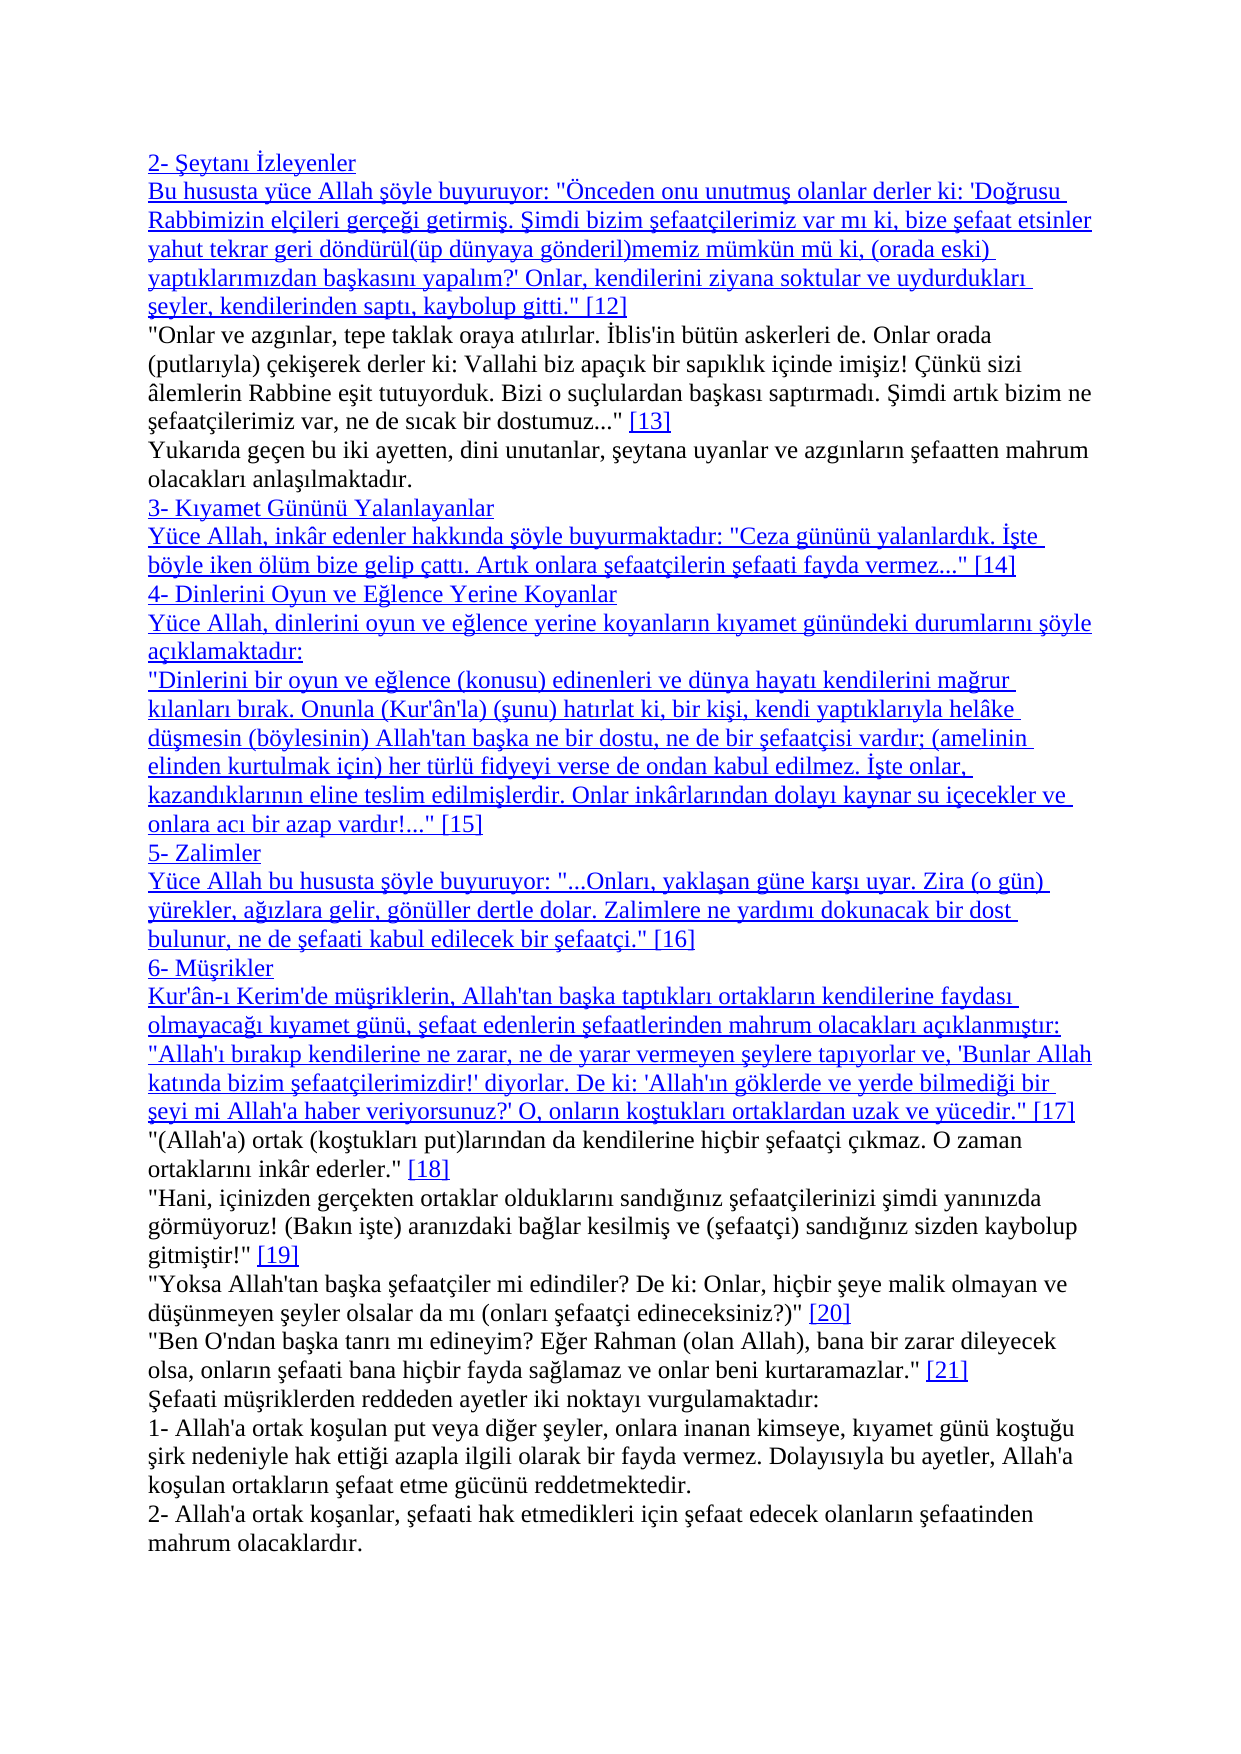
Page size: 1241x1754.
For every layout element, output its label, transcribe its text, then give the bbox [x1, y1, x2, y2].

text 3- Kıyamet Gününü Yalanlayanlar [148, 493, 1093, 521]
text 1- Allah'a ortak koşulan put veya diğer şeyler, onlara inanan kimseye, kıyamet günü koştuğu şirk nedeniyle hak ettiği azapla ilgili olarak bir fayda vermez. Dolayısıyla bu ayetler, Allah'a koşulan ortakların şefaat etme gücünü reddetmektedir. [148, 1413, 1093, 1499]
text Kur'ân-ı Kerim'de müşriklerin, Allah'tan başka taptıkları ortakların kendilerine faydası olmayacağı kıyamet günü, şefaat edenlerin şefaatlerinden mahrum olacakları açıklanmıştır: [148, 981, 1093, 1039]
text "Ben O'ndan başka tanrı mı edineyim? Eğer Rahman (olan Allah), bana bir zarar dileyecek olsa, onların şefaati bana hiçbir fayda sağlamaz ve onlar beni kurtaramazlar." [21] [148, 1326, 1093, 1384]
text Yüce Allah, inkâr edenler hakkında şöyle buyurmaktadır: "Ceza gününü yalanlardık. İşte böyle iken ölüm bize gelip çattı. Artık onlara şefaatçilerin şefaati fayda vermez..." [14] [148, 521, 1093, 579]
text "(Allah'a) ortak (koştukları put)larından da kendilerine hiçbir şefaatçi çıkmaz. O zaman ortaklarını inkâr ederler." [18] [148, 1125, 1093, 1183]
text "Yoksa Allah'tan başka şefaatçiler mi edindiler? De ki: Onlar, hiçbir şeye malik olmayan ve düşünmeyen şeyler olsalar da mı (onları şefaatçi edineceksiniz?)" [20] [148, 1269, 1093, 1326]
text "Dinlerini bir oyun ve eğlence (konusu) edinenleri ve dünya hayatı kendilerini mağrur kılanları bırak. Onunla (Kur'ân'la) (şunu) hatırlat ki, bir kişi, kendi yaptıklarıyla helâke düşmesin (böylesinin) Allah'tan başka ne bir dostu, ne de bir şefaatçisi vardır; (amelinin elinden kurtulmak için) her türlü fidyeyi verse de ondan kabul edilmez. İşte onlar, kazandıklarının eline teslim edilmişlerdir. Onlar inkârlarından dolayı kaynar su içecekler ve onlara acı bir azap vardır!..." [15] [148, 665, 1093, 838]
text 2- Şeytanı İzleyenler [148, 148, 1093, 176]
text Yüce Allah bu hususta şöyle buyuruyor: "...Onları, yaklaşan güne karşı uyar. Zira (o gün) yürekler, ağızlara gelir, gönüller dertle dolar. Zalimlere ne yardımı dokunacak bir dost bulunur, ne de şefaati kabul edilecek bir şefaatçi." [16] [148, 866, 1093, 953]
text "Allah'ı bırakıp kendilerine ne zarar, ne de yarar vermeyen şeylere tapıyorlar ve, 'Bunlar Allah katında bizim şefaatçilerimizdir!' diyorlar. De ki: 'Allah'ın göklerde ve yerde bilmediği bir şeyi mi Allah'a haber veriyorsunuz?' O, onların koştukları ortaklardan uzak ve yücedir." [17] [148, 1039, 1093, 1125]
text Yüce Allah, dinlerini oyun ve eğlence yerine koyanların kıyamet günündeki durumlarını şöyle açıklamaktadır: [148, 608, 1093, 665]
text 6- Müşrikler [148, 953, 1093, 981]
text Yukarıda geçen bu iki ayetten, dini unutanlar, şeytana uyanlar ve azgınların şefaatten mahrum olacakları anlaşılmaktadır. [148, 435, 1093, 493]
text "Hani, içinizden gerçekten ortaklar olduklarını sandığınız şefaatçilerinizi şimdi yanınızda görmüyoruz! (Bakın işte) aranızdaki bağlar kesilmiş ve (şefaatçi) sandığınız sizden kaybolup gitmiştir!" [19] [148, 1183, 1093, 1269]
text Şefaati müşriklerden reddeden ayetler iki noktayı vurgulamaktadır: [148, 1384, 1093, 1413]
text Bu hususta yüce Allah şöyle buyuruyor: "Önceden onu unutmuş olanlar derler ki: 'Doğrusu Rabbimizin elçileri gerçeği getirmiş. Şimdi bizim şefaatçilerimiz var mı ki, bize şefaat etsinler yahut tekrar geri döndürül(üp dünyaya gönderil)memiz mümkün mü ki, (orada eski) yaptıklarımızdan başkasını yapalım?' Onlar, kendilerini ziyana soktular ve uydurdukları şeyler, kendilerinden saptı, kaybolup gitti." [12] [148, 176, 1093, 320]
text 4- Dinlerini Oyun ve Eğlence Yerine Koyanlar [148, 579, 1093, 608]
text 5- Zalimler [148, 838, 1093, 866]
text "Onlar ve azgınlar, tepe taklak oraya atılırlar. İblis'in bütün askerleri de. Onlar orada (putlarıyla) çekişerek derler ki: Vallahi biz apaçık bir sapıklık içinde imişiz! Çünkü sizi âlemlerin Rabbine eşit tutuyorduk. Bizi o suçlulardan başkası saptırmadı. Şimdi artık bizim ne şefaatçilerimiz var, ne de sıcak bir dostumuz..." [13] [148, 320, 1093, 435]
text 2- Allah'a ortak koşanlar, şefaati hak etmedikleri için şefaat edecek olanların şefaatinden mahrum olacaklardır. [148, 1499, 1093, 1556]
